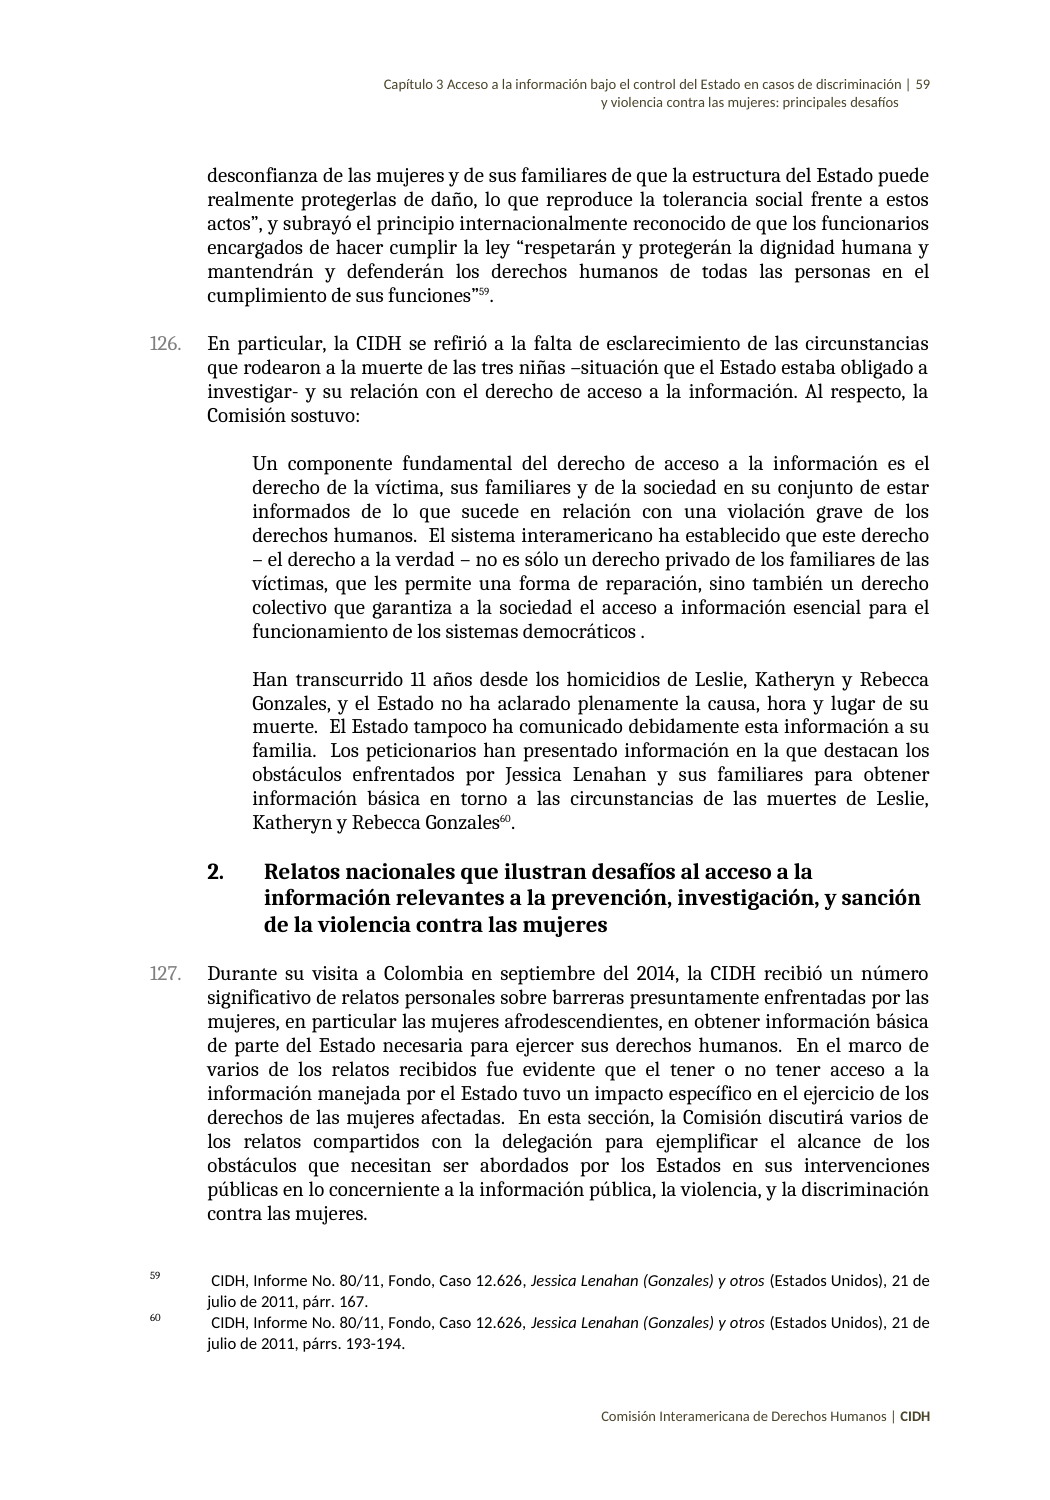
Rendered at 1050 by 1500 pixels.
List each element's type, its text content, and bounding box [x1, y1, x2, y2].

subtitle Relatos nacionales que ilustran desafíos al acceso a la información relevantes a la prevención, investigación, y sanción de la violencia contra las mujeres [207, 859, 930, 938]
list Durante su visita a Colombia en septiembre del 2014, la CIDH recibió un número significativo de relatos personales sobre barreras presuntamente enfrentadas por las mujeres, en particular las mujeres afrodescendientes, en obtener información básica de parte del Estado necesaria para ejercer sus derechos humanos. En el marco de varios de los relatos recibidos fue evidente que el tener o no tener acceso a la información manejada por el Estado tuvo un impacto específico en el ejercicio de los derechos de las mujeres afectadas. En esta sección, la Comisión discutirá varios de los relatos compartidos con la delegación para ejemplificar el alcance de los obstáculos que necesitan ser abordados por los Estados en sus intervenciones públicas en lo concerniente a la información pública, la violencia, y la discriminación contra las mujeres. [150, 962, 930, 1225]
text Han transcurrido 11 años desde los homicidios de Leslie, Katheryn y Rebecca Gonzales, y el Estado no ha aclarado plenamente la causa, hora y lugar de su muerte. El Estado tampoco ha comunicado debidamente esta información a su familia. Los peticionarios han presentado información en la que destacan los obstáculos enfrentados por Jessica Lenahan y sus familiares para obtener información básica en torno a las circunstancias de las muertes de Leslie, Katheryn y Rebecca Gonzales. [252, 667, 930, 835]
text Un componente fundamental del derecho de acceso a la información es el derecho de la víctima, sus familiares y de la sociedad en su conjunto de estar informados de lo que sucede en relación con una violación grave de los derechos humanos. El sistema interamericano ha establecido que este derecho – el derecho a la verdad – no es sólo un derecho privado de los familiares de las víctimas, que les permite una forma de reparación, sino también un derecho colectivo que garantiza a la sociedad el acceso a información esencial para el funcionamiento de los sistemas democráticos . [252, 452, 930, 643]
list En particular, la CIDH se refirió a la falta de esclarecimiento de las circunstancias que rodearon a la muerte de las tres niñas –situación que el Estado estaba obligado a investigar- y su relación con el derecho de acceso a la información. Al respecto, la Comisión sostuvo: [150, 332, 930, 428]
